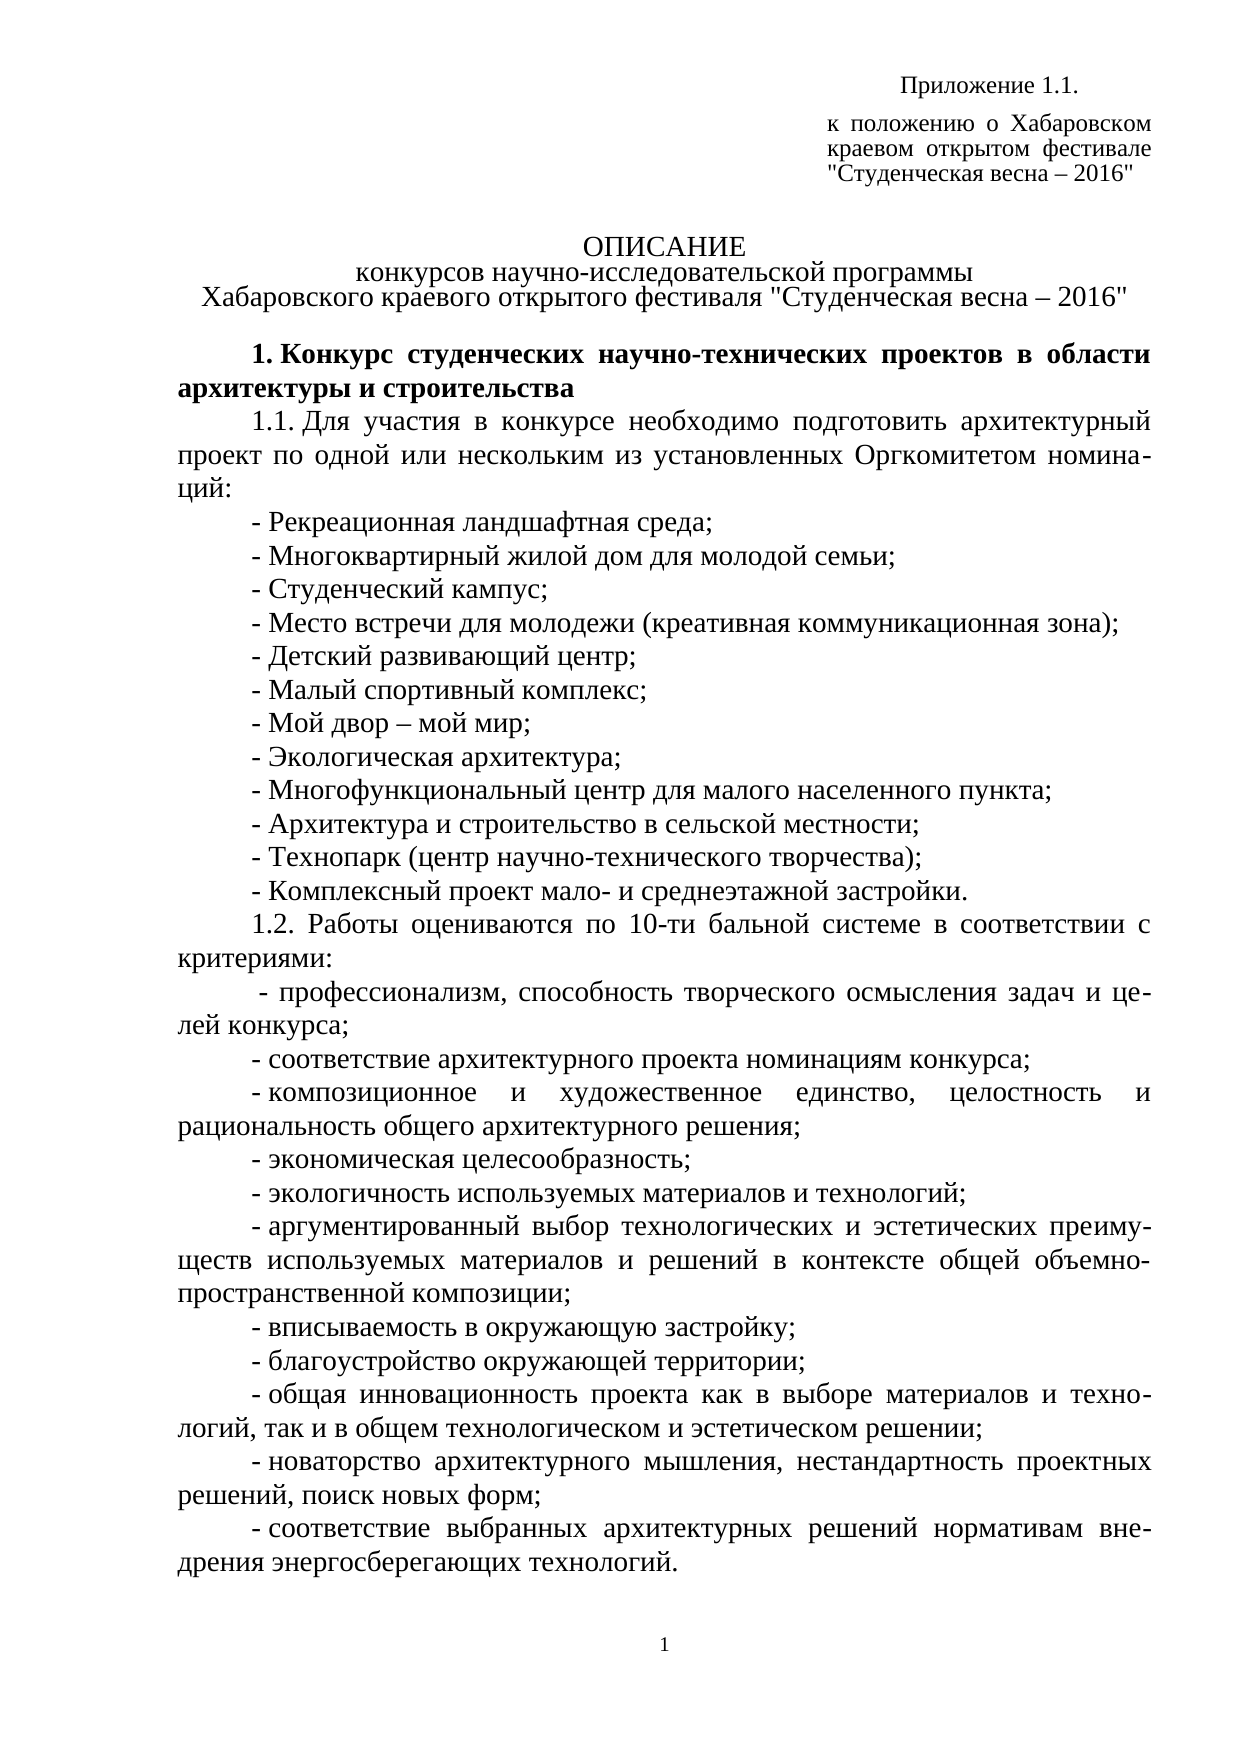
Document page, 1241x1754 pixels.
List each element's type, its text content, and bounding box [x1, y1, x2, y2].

text 1.2. Работы оцениваются по 10-ти бальной системе в соответствии с критериями: [177, 907, 1152, 974]
text - Технопарк (центр научно-технического творчества); [177, 839, 1152, 873]
text конкурсов научно-исследовательской программы Хабаровского краевого открытого фестиваля "Студенческая весна – 2016" [177, 261, 1152, 311]
text - Место встречи для молодежи (креативная коммуникационная зона); [177, 605, 1152, 638]
text - экологичность используемых материалов и технологий; [177, 1175, 1152, 1208]
text - новаторство архитектурного мышления, нестандартность проектных решений, поиск новых форм; [177, 1443, 1152, 1510]
text - профессионализм, способность творческого осмысления задач и целей конкурса; [177, 974, 1152, 1041]
text - соответствие архитектурного проекта номинациям конкурса; [177, 1041, 1152, 1074]
text - вписываемость в окружающую застройку; [177, 1309, 1152, 1343]
text 1. Конкурс студенческих научно-технических проектов в области архитектуры и строительства [177, 336, 1152, 403]
text - благоустройство окружающей территории; [177, 1343, 1152, 1376]
text - Студенческий кампус; [177, 571, 1152, 605]
text - Экологическая архитектура; [177, 739, 1152, 772]
text - общая инновационность проекта как в выборе материалов и технологий, так и в общем технологическом и эстетическом решении; [177, 1376, 1152, 1443]
text - Комплексный проект мало- и среднеэтажной застройки. [177, 873, 1152, 907]
text - соответствие выбранных архитектурных решений нормативам внедрения энергосберегающих технологий. [177, 1510, 1152, 1577]
text - Детский развивающий центр; [177, 638, 1152, 672]
text - аргументированный выбор технологических и эстетических преимуществ используемых материалов и решений в контексте общей объемно-пространственной композиции; [177, 1208, 1152, 1309]
text - Многоквартирный жилой дом для молодой семьи; [177, 538, 1152, 571]
text - композиционное и художественное единство, целостность и рациональность общего архитектурного решения; [177, 1074, 1152, 1141]
text - Малый спортивный комплекс; [177, 672, 1152, 705]
text 1.1. Для участия в конкурсе необходимо подготовить архитектурный проект по одной или нескольким из установленных Оргкомитетом номинаций: [177, 403, 1152, 504]
text - Архитектура и строительство в сельской местности; [177, 806, 1152, 839]
text ОПИСАНИЕ [177, 236, 1152, 261]
text - Мой двор – мой мир; [177, 705, 1152, 739]
text - Многофункциональный центр для малого населенного пункта; [177, 772, 1152, 806]
text - Рекреационная ландшафтная среда; [177, 504, 1152, 538]
text - экономическая целесообразность; [177, 1141, 1152, 1175]
